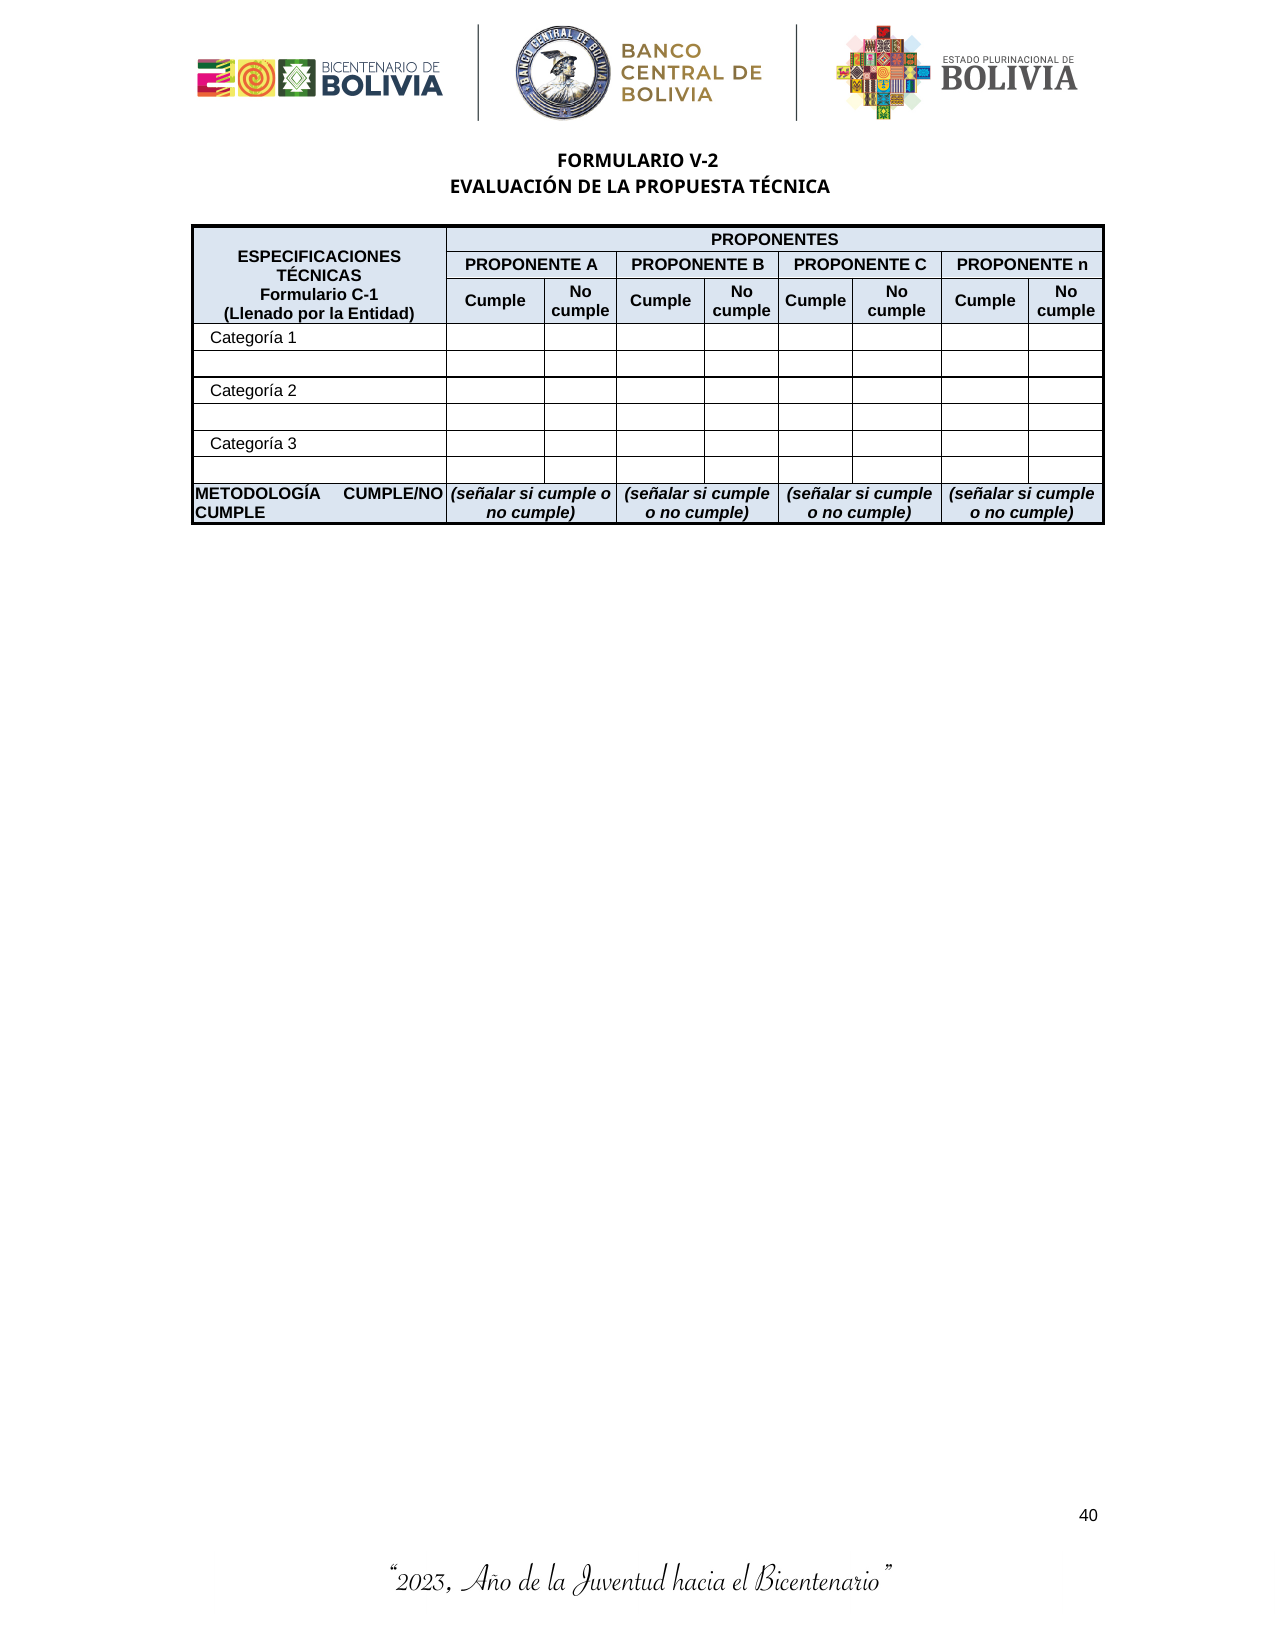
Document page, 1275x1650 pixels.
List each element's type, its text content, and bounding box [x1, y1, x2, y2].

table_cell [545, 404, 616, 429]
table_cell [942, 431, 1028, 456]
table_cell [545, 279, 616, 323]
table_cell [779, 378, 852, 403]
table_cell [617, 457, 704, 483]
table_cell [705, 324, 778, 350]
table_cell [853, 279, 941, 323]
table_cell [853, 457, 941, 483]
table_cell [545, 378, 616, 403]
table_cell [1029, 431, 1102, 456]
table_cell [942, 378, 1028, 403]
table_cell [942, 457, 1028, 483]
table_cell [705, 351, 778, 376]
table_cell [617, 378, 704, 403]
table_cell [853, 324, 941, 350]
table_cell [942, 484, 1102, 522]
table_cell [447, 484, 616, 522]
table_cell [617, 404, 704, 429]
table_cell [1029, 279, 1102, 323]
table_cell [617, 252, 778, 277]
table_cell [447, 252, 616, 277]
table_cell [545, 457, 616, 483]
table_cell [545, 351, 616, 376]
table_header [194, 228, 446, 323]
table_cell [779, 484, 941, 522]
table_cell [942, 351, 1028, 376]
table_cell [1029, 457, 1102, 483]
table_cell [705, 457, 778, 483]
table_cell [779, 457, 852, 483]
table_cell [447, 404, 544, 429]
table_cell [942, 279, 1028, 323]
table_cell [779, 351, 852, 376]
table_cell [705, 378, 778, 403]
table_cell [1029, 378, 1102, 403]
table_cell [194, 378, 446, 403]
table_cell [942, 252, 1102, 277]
text EVALUACIÓN DE LA PROPUESTA TÉCNICA [177, 173, 1098, 199]
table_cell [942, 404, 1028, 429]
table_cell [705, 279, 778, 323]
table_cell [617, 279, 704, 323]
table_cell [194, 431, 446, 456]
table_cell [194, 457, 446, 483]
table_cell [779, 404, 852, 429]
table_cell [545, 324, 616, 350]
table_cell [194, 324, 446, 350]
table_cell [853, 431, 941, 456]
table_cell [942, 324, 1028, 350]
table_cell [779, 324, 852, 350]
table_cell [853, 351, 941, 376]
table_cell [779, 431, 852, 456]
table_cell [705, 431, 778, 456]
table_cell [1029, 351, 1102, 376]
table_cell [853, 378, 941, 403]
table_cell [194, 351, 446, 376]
text FORMULARIO V-2 [177, 148, 1098, 173]
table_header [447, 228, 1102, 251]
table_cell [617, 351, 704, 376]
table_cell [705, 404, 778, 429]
picture [0, 8, 1275, 124]
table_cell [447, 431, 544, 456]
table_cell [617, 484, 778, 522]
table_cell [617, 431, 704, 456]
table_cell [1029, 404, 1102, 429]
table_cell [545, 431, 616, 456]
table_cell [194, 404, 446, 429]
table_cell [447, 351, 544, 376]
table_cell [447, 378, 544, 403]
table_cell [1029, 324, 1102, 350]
picture [3, 1551, 1275, 1614]
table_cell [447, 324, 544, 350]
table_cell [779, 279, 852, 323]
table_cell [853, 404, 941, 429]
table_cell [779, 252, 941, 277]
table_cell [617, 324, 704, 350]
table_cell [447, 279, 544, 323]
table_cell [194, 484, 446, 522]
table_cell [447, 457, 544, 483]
